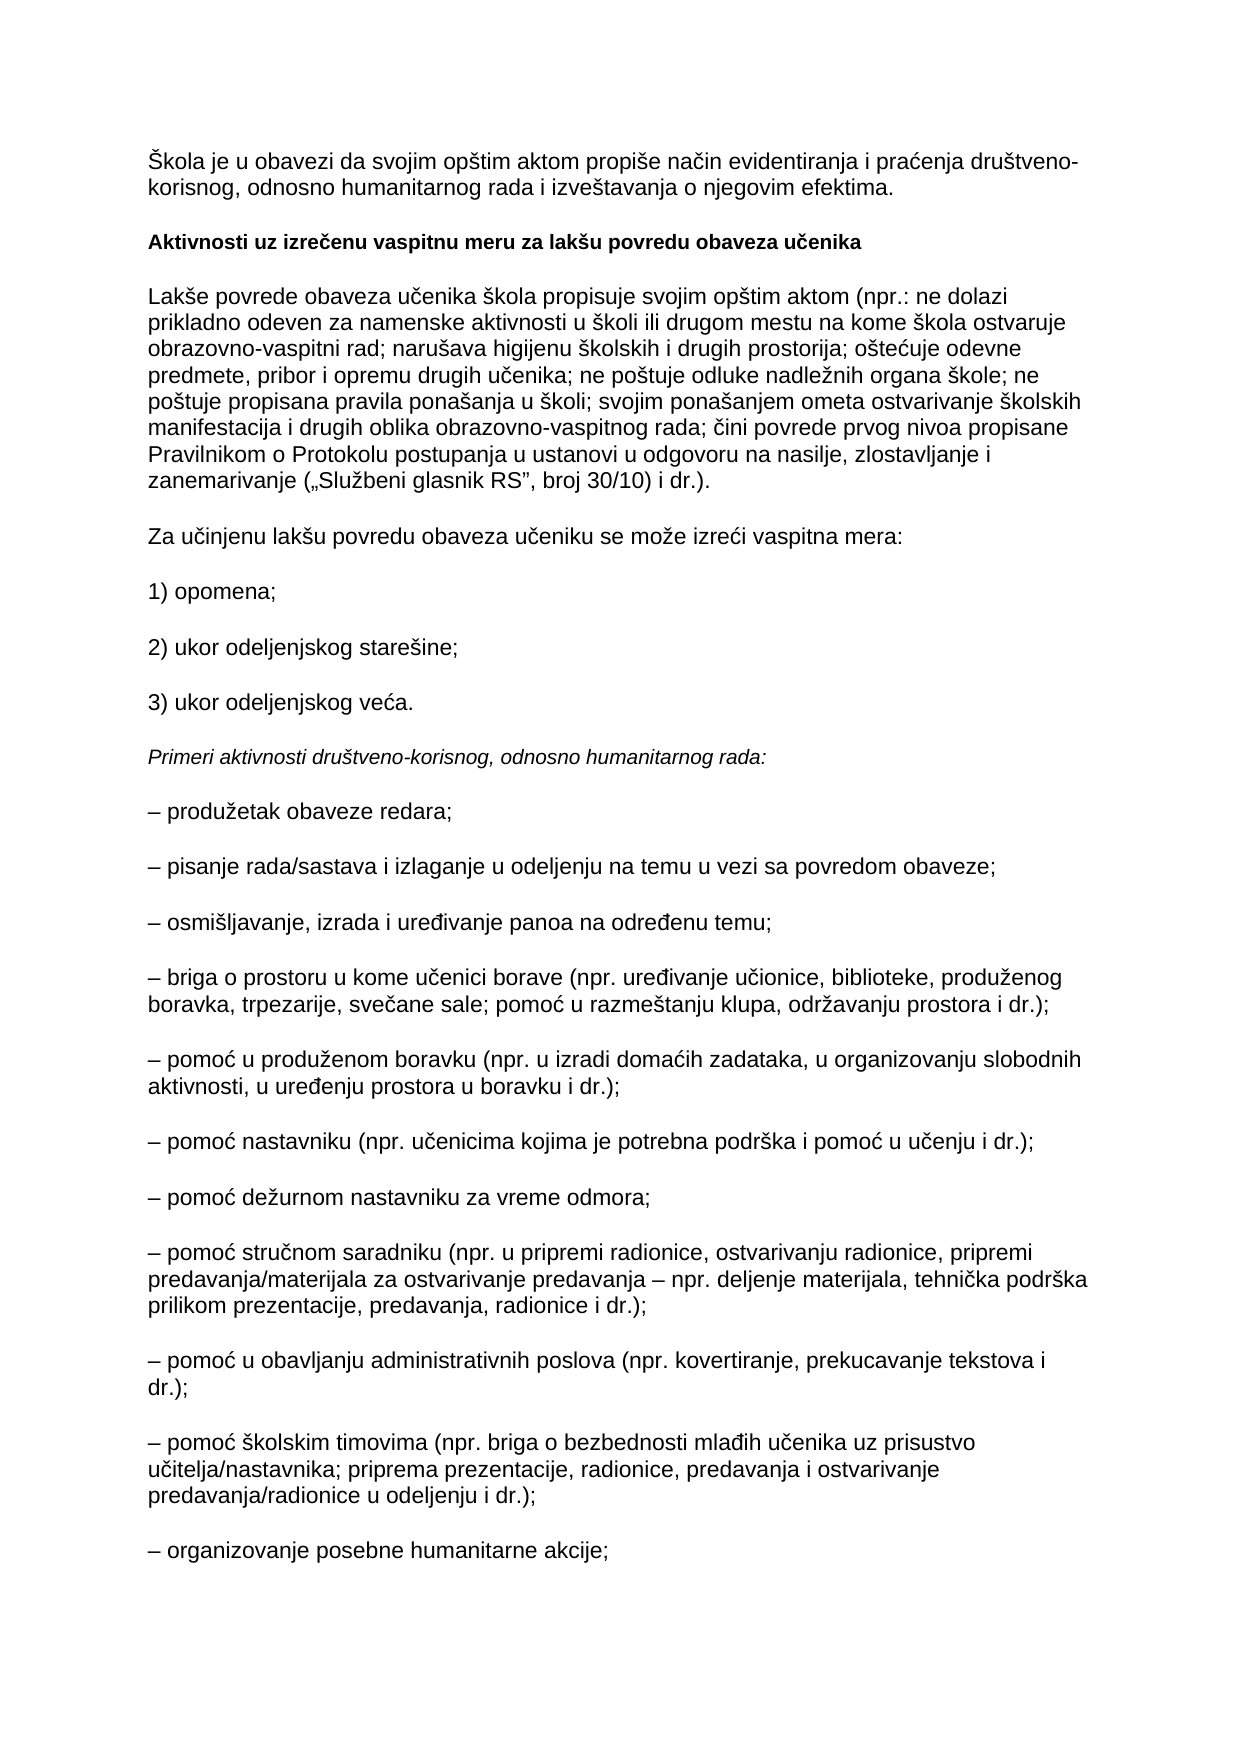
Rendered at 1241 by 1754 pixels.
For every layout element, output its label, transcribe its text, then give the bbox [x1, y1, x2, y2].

text Lakše povrede obaveza učenika škola propisuje svojim opštim aktom (npr.: ne dolazi prikladno odeven za namenske aktivnosti u školi ili drugom mestu na kome škola ostvaruje obrazovno-vaspitni rad; narušava higijenu školskih i drugih prostorija; oštećuje odevne predmete, pribor i opremu drugih učenika; ne poštuje odluke nadležnih organa škole; ne poštuje propisana pravila ponašanja u školi; svojim ponašanjem ometa ostvarivanje školskih manifestacija i drugih oblika obrazovno-vaspitnog rada; čini povrede prvog nivoa propisane Pravilnikom o Protokolu postupanja u ustanovi u odgovoru na nasilje, zlostavljanje i zanemarivanje („Službeni glasnik RS”, broj 30/10) i dr.). [148, 283, 1093, 493]
text Primeri aktivnosti društveno-korisnog, odnosno humanitarnog rada: [148, 745, 1093, 769]
text – pomoć stručnom saradniku (npr. u pripremi radionice, ostvarivanju radionice, pripremi predavanja/materijala za ostvarivanje predavanja – npr. deljenje materijala, tehnička podrška prilikom prezentacije, predavanja, radionice i dr.); [148, 1239, 1093, 1318]
text – briga o prostoru u kome učenici borave (npr. uređivanje učionice, biblioteke, produženog boravka, trpezarije, svečane sale; pomoć u razmeštanju klupa, održavanju prostora i dr.); [148, 964, 1093, 1017]
text – pomoć nastavniku (npr. učenicima kojima je potrebna podrška i pomoć u učenju i dr.); [148, 1128, 1093, 1154]
text – pomoć u obavljanju administrativnih poslova (npr. kovertiranje, prekucavanje tekstova i dr.); [148, 1347, 1093, 1400]
text – produžetak obaveze redara; [148, 798, 1093, 824]
text – osmišljavanje, izrada i uređivanje panoa na određenu temu; [148, 909, 1093, 935]
text Aktivnosti uz izrečenu vaspitnu meru za lakšu povredu obaveza učenika [148, 229, 1093, 253]
text – pomoć u produženom boravku (npr. u izradi domaćih zadataka, u organizovanju slobodnih aktivnosti, u uređenju prostora u boravku i dr.); [148, 1046, 1093, 1099]
text – pomoć školskim timovima (npr. briga o bezbednosti mlađih učenika uz prisustvo učitelja/nastavnika; priprema prezentacije, radionice, predavanja i ostvarivanje predavanja/radionice u odeljenju i dr.); [148, 1429, 1093, 1508]
text 1) opomena; [148, 578, 1093, 604]
text – organizovanje posebne humanitarne akcije; [148, 1537, 1093, 1564]
text Za učinjenu lakšu povredu obaveza učeniku se može izreći vaspitna mera: [148, 523, 1093, 549]
text 2) ukor odeljenjskog starešine; [148, 634, 1093, 660]
text – pisanje rada/sastava i izlaganje u odeljenju na temu u vezi sa povredom obaveze; [148, 853, 1093, 880]
text – pomoć dežurnom nastavniku za vreme odmora; [148, 1184, 1093, 1210]
text Škola je u obavezi da svojim opštim aktom propiše način evidentiranja i praćenja društveno-korisnog, odnosno humanitarnog rada i izveštavanja o njegovim efektima. [148, 148, 1093, 200]
text 3) ukor odeljenjskog veća. [148, 689, 1093, 716]
